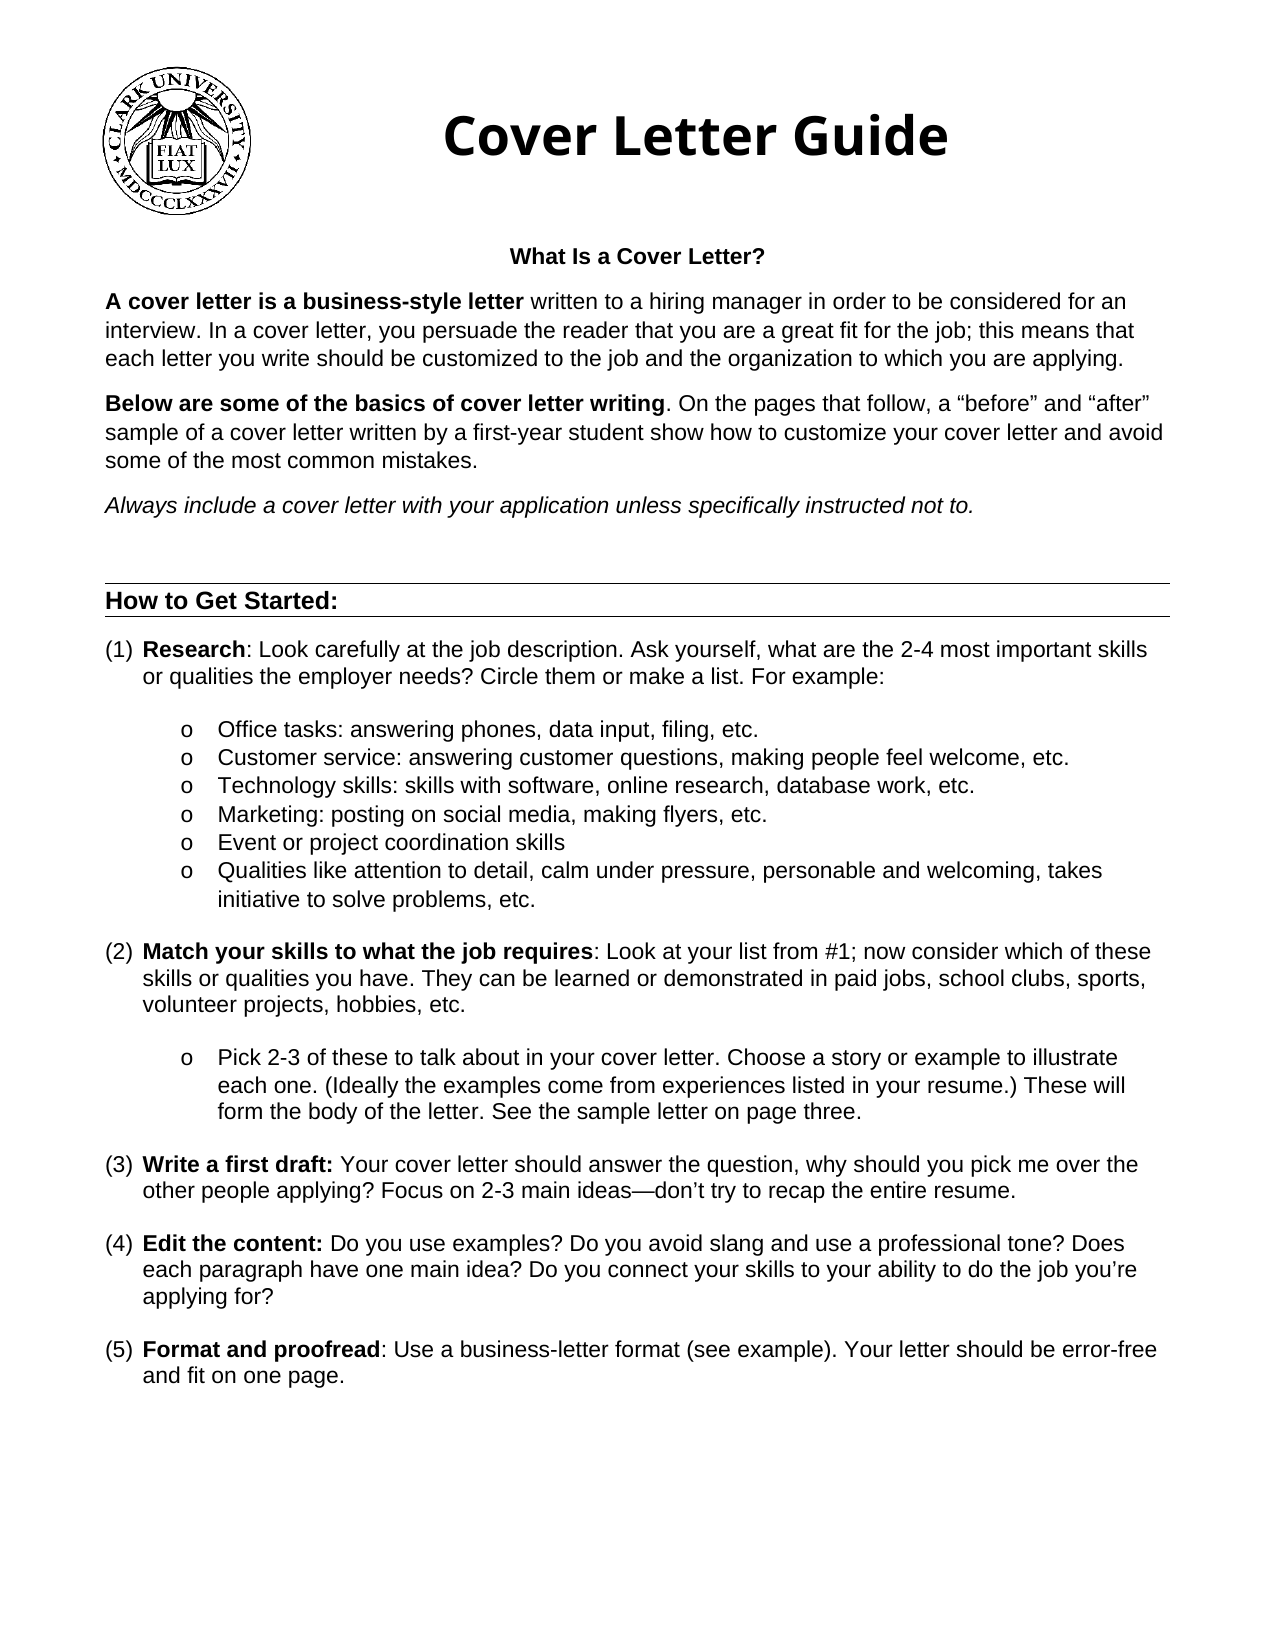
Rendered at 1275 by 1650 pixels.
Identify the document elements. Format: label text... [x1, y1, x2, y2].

list Qualities like attention to detail, calm under pressure, personable and welcoming, takes initiative to solve problems, etc. [180, 857, 1170, 912]
text How to Get Started: [105, 584, 1170, 616]
picture [81, 55, 272, 227]
list Edit the content: Do you use examples? Do you avoid slang and use a professional tone? Does each paragraph have one main idea? Do you connect your skills to your ability to do the job you’re applying for? [105, 1230, 1170, 1309]
text Below are some of the basics of cover letter writing. On the pages that follow, a “before” and “after” sample of a cover letter written by a first-year student show how to customize your cover letter and avoid some of the most common mistakes. [105, 390, 1170, 473]
list Write a first draft: Your cover letter should answer the question, why should you pick me over the other people applying? Focus on 2-3 main ideas—don’t try to recap the entire resume. [105, 1151, 1170, 1204]
list Technology skills: skills with software, online research, database work, etc. [180, 772, 1170, 801]
list Marketing: posting on social media, making flyers, etc. [180, 801, 1170, 829]
list Research: Look carefully at the job description. Ask yourself, what are the 2-4 most important skills or qualities the employer needs? Circle them or make a list. For example: [105, 636, 1170, 689]
text What Is a Cover Letter? [105, 243, 1170, 269]
list Event or project coordination skills [180, 829, 1170, 857]
list Pick 2-3 of these to talk about in your cover letter. Choose a story or example to illustrate each one. (Ideally the examples come from experiences listed in your resume.) These will form the body of the letter. See the sample letter on page three. [180, 1044, 1170, 1125]
text Always include a cover letter with your application unless specifically instructed not to. [105, 492, 1170, 519]
list Match your skills to what the job requires: Look at your list from #1; now consider which of these skills or qualities you have. They can be learned or demonstrated in paid jobs, school clubs, sports, volunteer projects, hobbies, etc. [105, 938, 1170, 1017]
list Customer service: answering customer questions, making people feel welcome, etc. [180, 744, 1170, 772]
list Office tasks: answering phones, data input, filing, etc. [180, 716, 1170, 744]
list Format and proofread: Use a business-letter format (see example). Your letter should be error-free and fit on one page. [105, 1336, 1170, 1388]
text A cover letter is a business-style letter written to a hiring manager in order to be considered for an interview. In a cover letter, you persuade the reader that you are a great fit for the job; this means that each letter you write should be customized to the job and the organization to which you are applying. [105, 288, 1170, 372]
